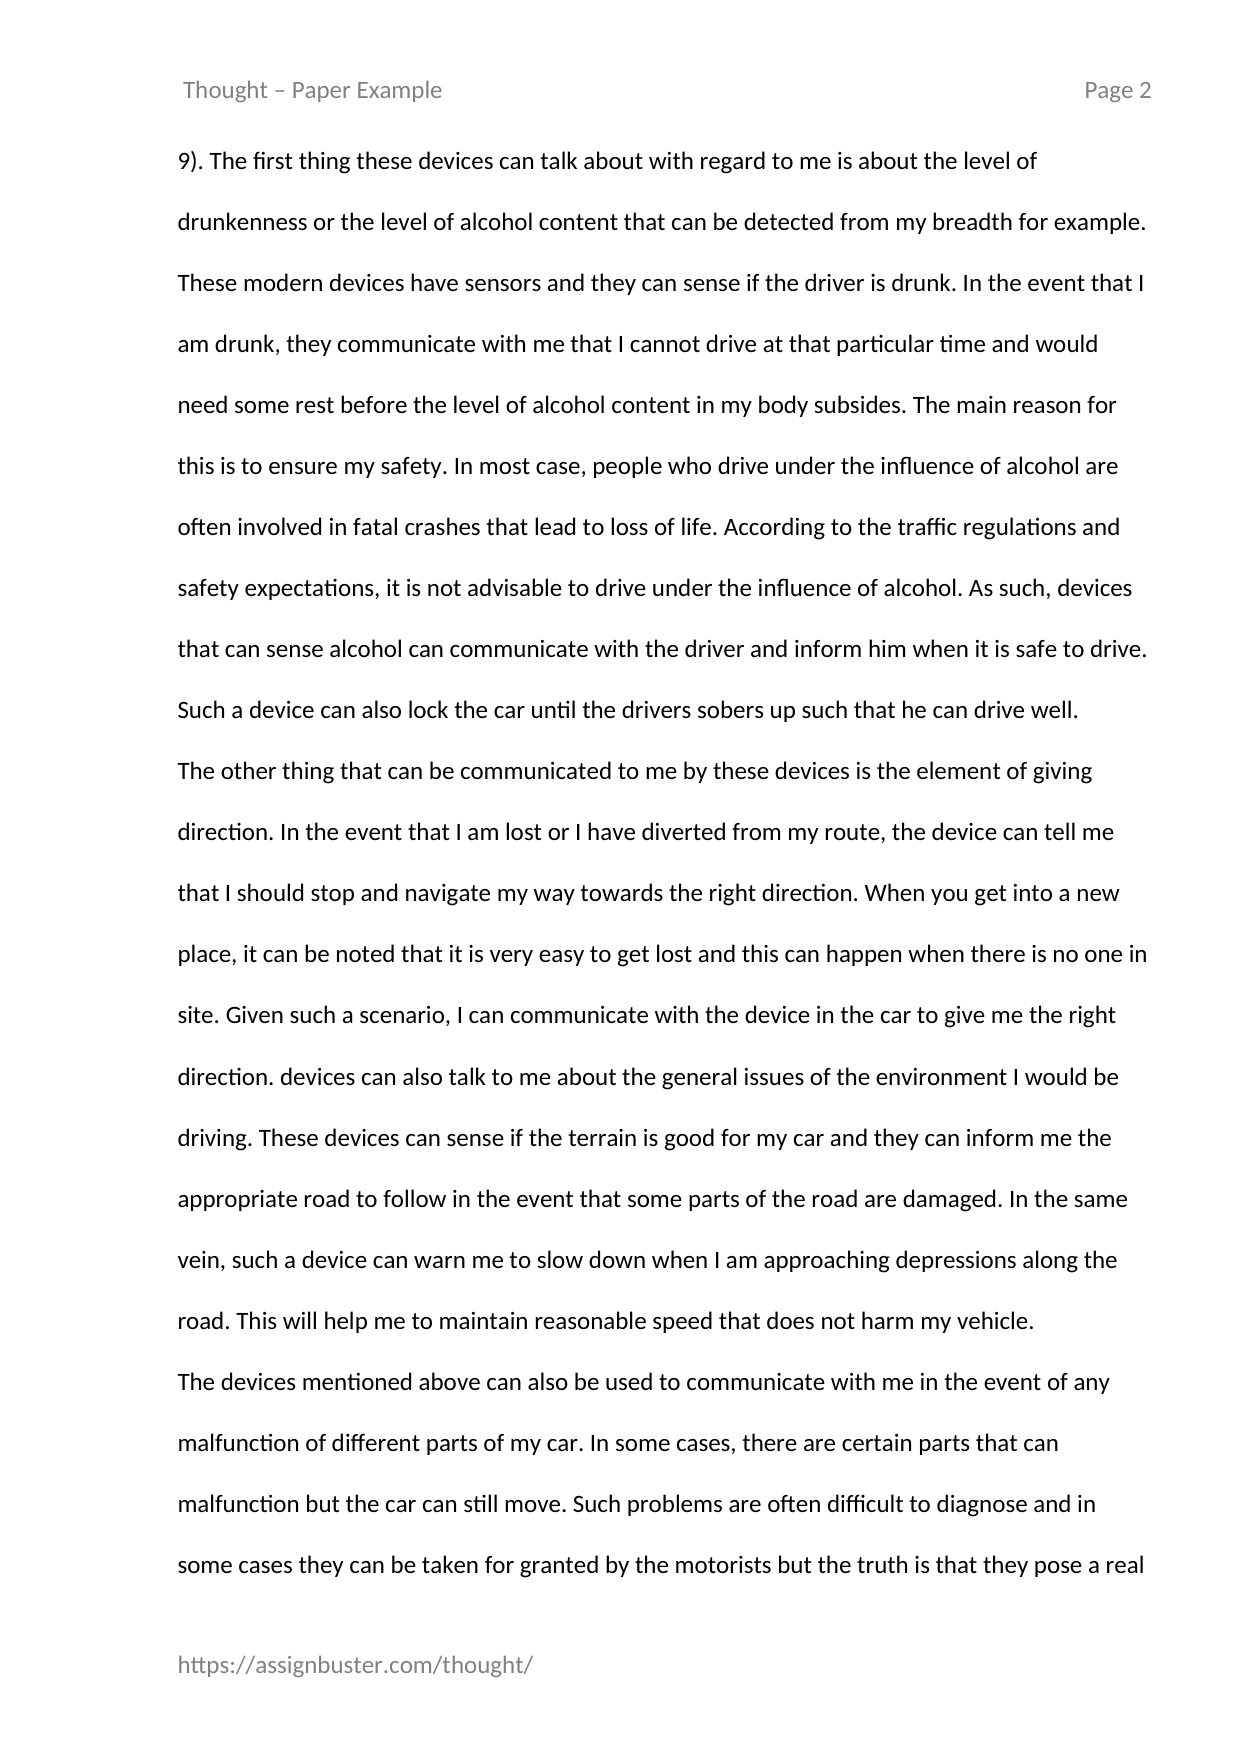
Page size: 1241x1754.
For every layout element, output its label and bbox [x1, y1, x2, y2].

text [177, 145, 1152, 1579]
